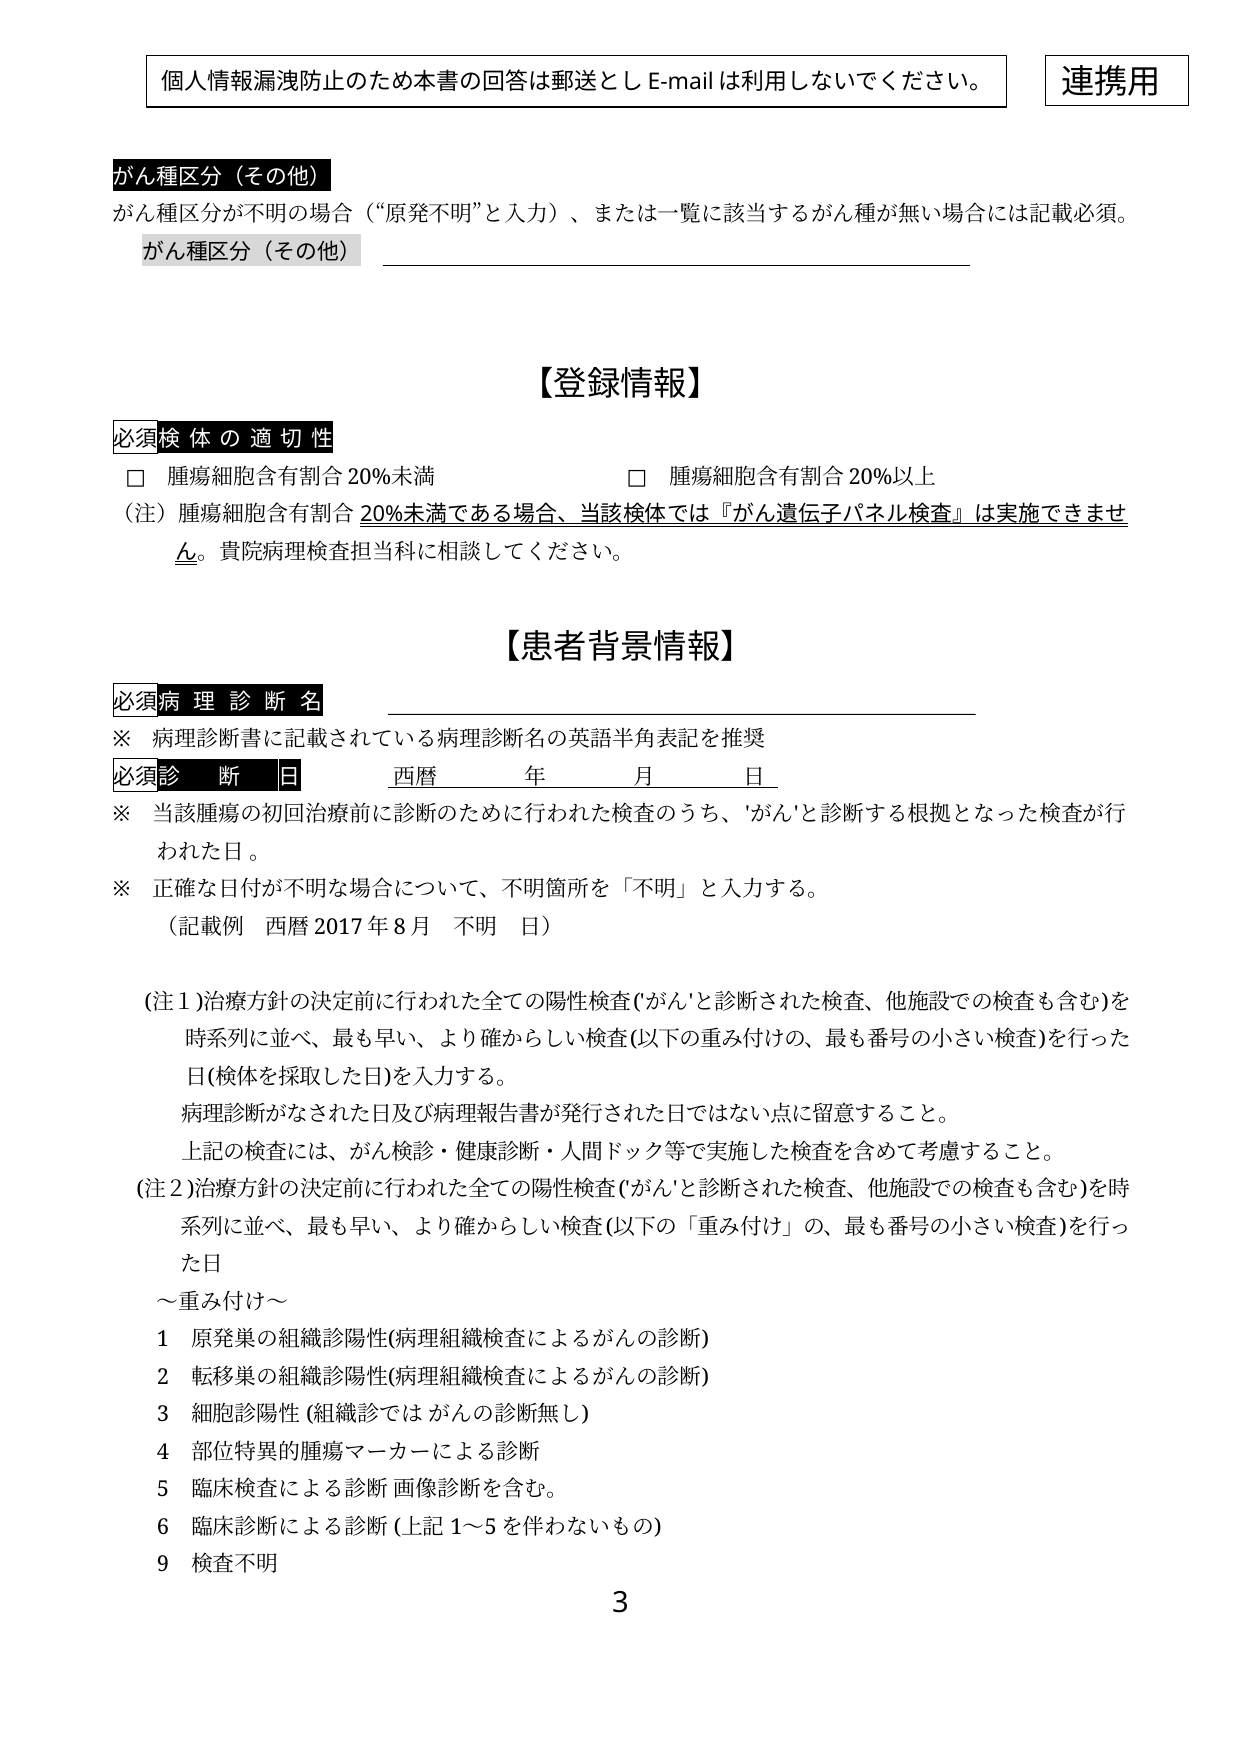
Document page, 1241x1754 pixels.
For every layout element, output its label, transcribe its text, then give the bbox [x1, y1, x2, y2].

text 6 臨床診断による診断 (上記 1～5を伴わないもの) [157, 1506, 1128, 1543]
text (注１)治療方針の決定前に行われた全ての陽性検査('がん'と診断された検査、他施設での検査も含む)を時系列に並べ、最も早い、より確からしい検査(以下の重み付けの、最も番号の小さい検査)を行った日(検体を採取した日)を入力する。 [144, 981, 1131, 1093]
text 必須病理診断名 [112, 681, 1128, 718]
text 4 部位特異的腫瘍マーカーによる診断 [157, 1431, 1128, 1468]
text 必須検体の適切性 [112, 418, 1128, 456]
text ～重み付け～ [157, 1281, 1128, 1318]
text （記載例 西暦2017年8月 不明 日） [112, 906, 1128, 943]
text がん種区分（その他） [142, 231, 1128, 268]
text 【登録情報】 [112, 343, 1128, 418]
text がん種区分（その他） [112, 156, 1128, 193]
table_header □ 腫瘍細胞含有割合20%未満 [114, 456, 615, 493]
text 2 転移巣の組織診陽性(病理組織検査によるがんの診断) [157, 1356, 1128, 1393]
text ※ 正確な日付が不明な場合について、不明箇所を「不明」と入力する。 [112, 868, 1128, 906]
text 5 臨床検査による診断 画像診断を含む。 [157, 1468, 1128, 1506]
text がん種区分が不明の場合（“原発不明”と入力）、または一覧に該当するがん種が無い場合には記載必須。 [112, 193, 1128, 231]
text ※ 当該腫瘍の初回治療前に診断のために行われた検査のうち、'がん'と診断する根拠となった検査が行われた日 。 [112, 793, 1128, 868]
table_header □ 腫瘍細胞含有割合20%以上 [615, 456, 1117, 493]
text 【患者背景情報】 [112, 606, 1128, 681]
text 病理診断がなされた日及び病理報告書が発行された日ではない点に留意すること。 [149, 1093, 1131, 1131]
text ※ 病理診断書に記載されている病理診断名の英語半角表記を推奨 [112, 718, 1128, 756]
text 3 細胞診陽性 (組織診では がんの診断無し) [157, 1393, 1128, 1431]
text 必須診断日 西暦 年 月 日 [112, 756, 1128, 793]
text 9 検査不明 [157, 1543, 1128, 1581]
text (注２)治療方針の決定前に行われた全ての陽性検査('がん'と診断された検査、他施設での検査も含む)を時系列に並べ、最も早い、より確からしい検査(以下の「重み付け」の、最も番号の小さい検査)を行った日 [131, 1168, 1131, 1281]
text （注）腫瘍細胞含有割合 20%未満である場合、当該検体では『がん遺伝子パネル検査』は実施できません。貴院病理検査担当科に相談してください。 [112, 493, 1128, 568]
text 1 原発巣の組織診陽性(病理組織検査によるがんの診断) [157, 1318, 1128, 1356]
text 上記の検査には、がん検診・健康診断・人間ドック等で実施した検査を含めて考慮すること。 [149, 1131, 1131, 1168]
